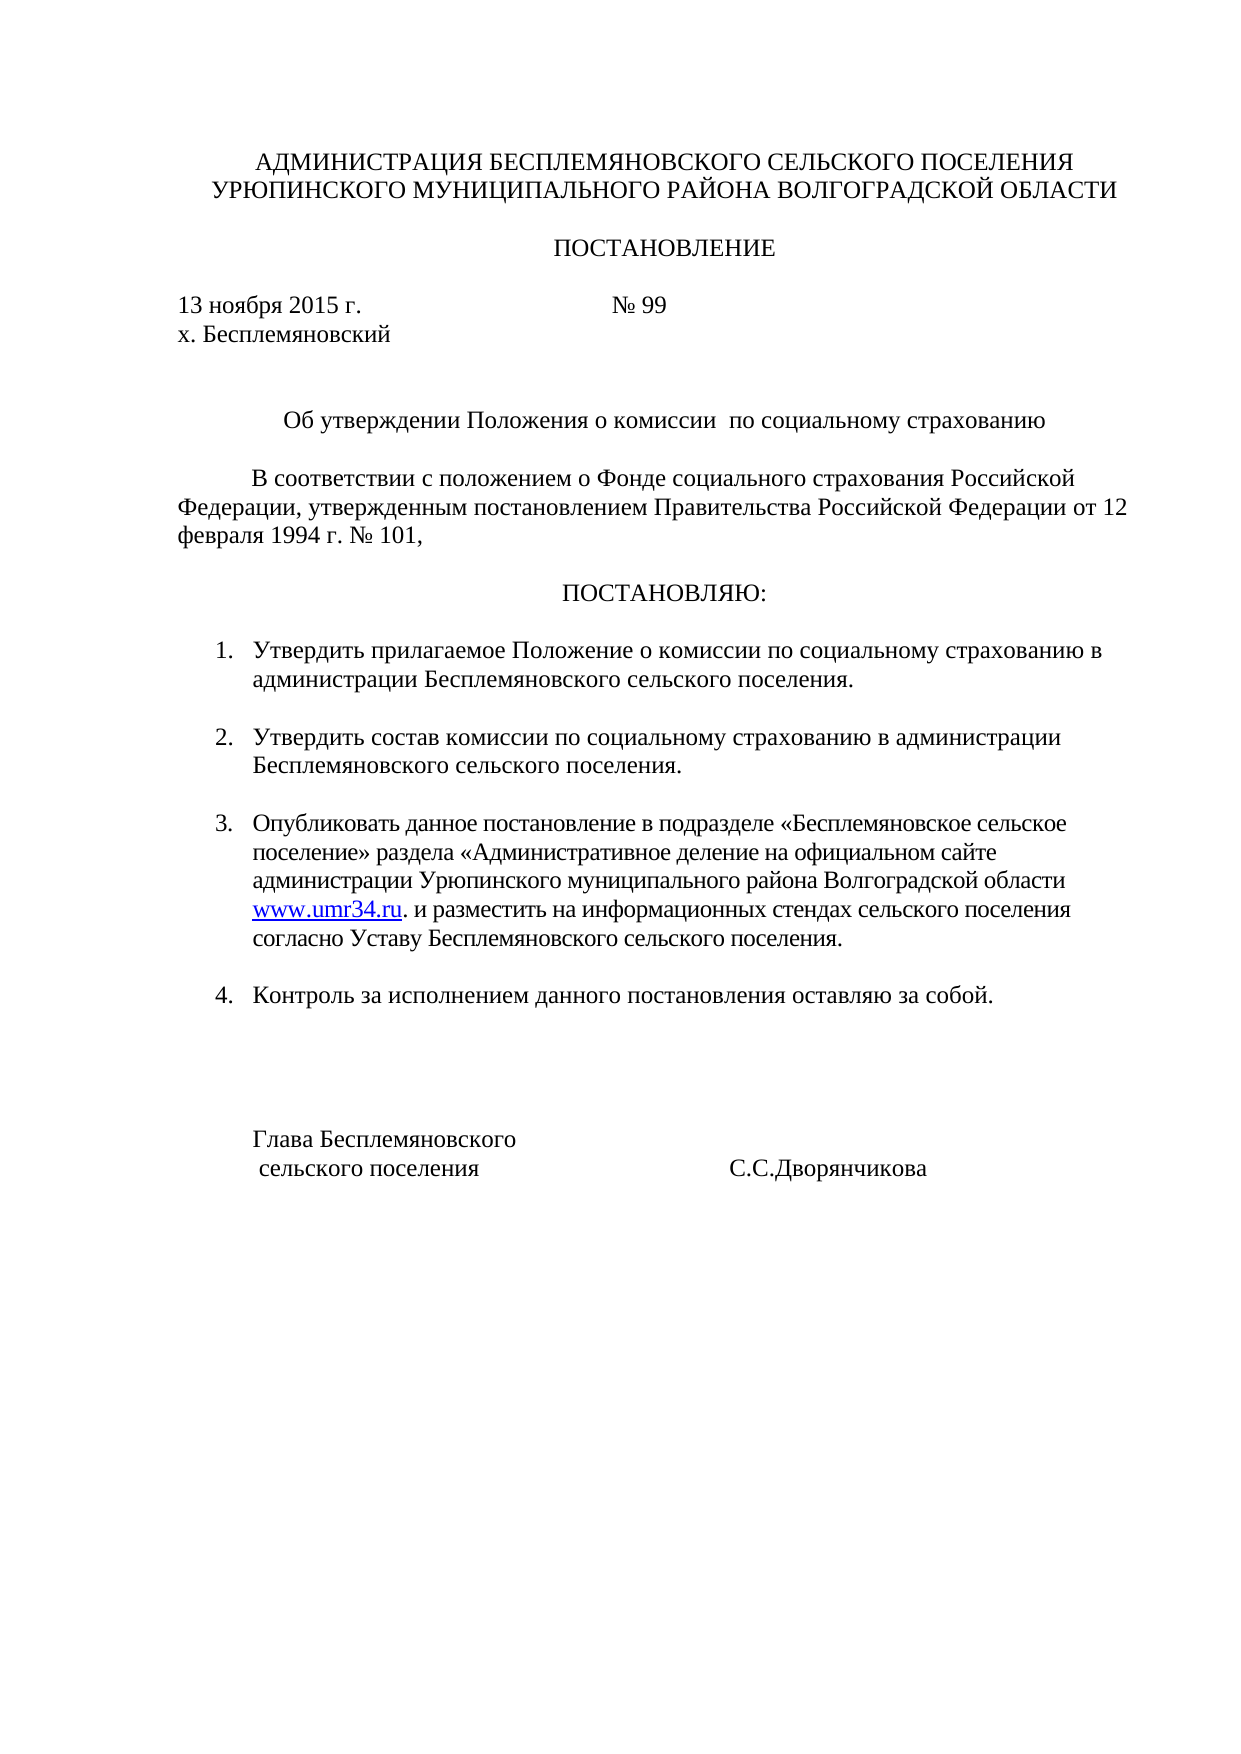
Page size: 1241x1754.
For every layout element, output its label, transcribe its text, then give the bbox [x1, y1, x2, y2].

text ПОСТАНОВЛЕНИЕ [177, 233, 1152, 262]
list Контроль за исполнением данного постановления оставляю за собой. [215, 981, 1152, 1009]
text АДМИНИСТРАЦИЯ БЕСПЛЕМЯНОВСКОГО СЕЛЬСКОГО ПОСЕЛЕНИЯ [177, 147, 1152, 176]
text х. Бесплемяновский [177, 319, 1152, 348]
text ПОСТАНОВЛЯЮ: [177, 578, 1152, 607]
text 13 ноября 2015 г. № 99 [177, 291, 1152, 319]
text УРЮПИНСКОГО МУНИЦИПАЛЬНОГО РАЙОНА ВОЛГОГРАДСКОЙ ОБЛАСТИ [177, 176, 1152, 204]
list Глава Бесплемяновского [252, 1124, 1152, 1153]
list Утвердить прилагаемое Положение о комиссии по социальному страхованию в администрации Бесплемяновского сельского поселения. [215, 636, 1152, 693]
list Утвердить состав комиссии по социальному страхованию в администрации Бесплемяновского сельского поселения. [215, 722, 1152, 779]
text В соответствии с положением о Фонде социального страхования Российской Федерации, утвержденным постановлением Правительства Российской Федерации от 12 февраля 1994 г. № 101, [177, 463, 1152, 549]
list сельского поселения С.С.Дворянчикова [252, 1153, 1152, 1182]
list Опубликовать данное постановление в подразделе «Бесплемяновское сельское поселение» раздела «Административное деление на официальном сайте администрации Урюпинского муниципального района Волгоградской области www.umr34.ru. и разместить на информационных стендах сельского поселения согласно Уставу Бесплемяновского сельского поселения. [215, 808, 1152, 952]
text Об утверждении Положения о комиссии по социальному страхованию [177, 406, 1152, 434]
